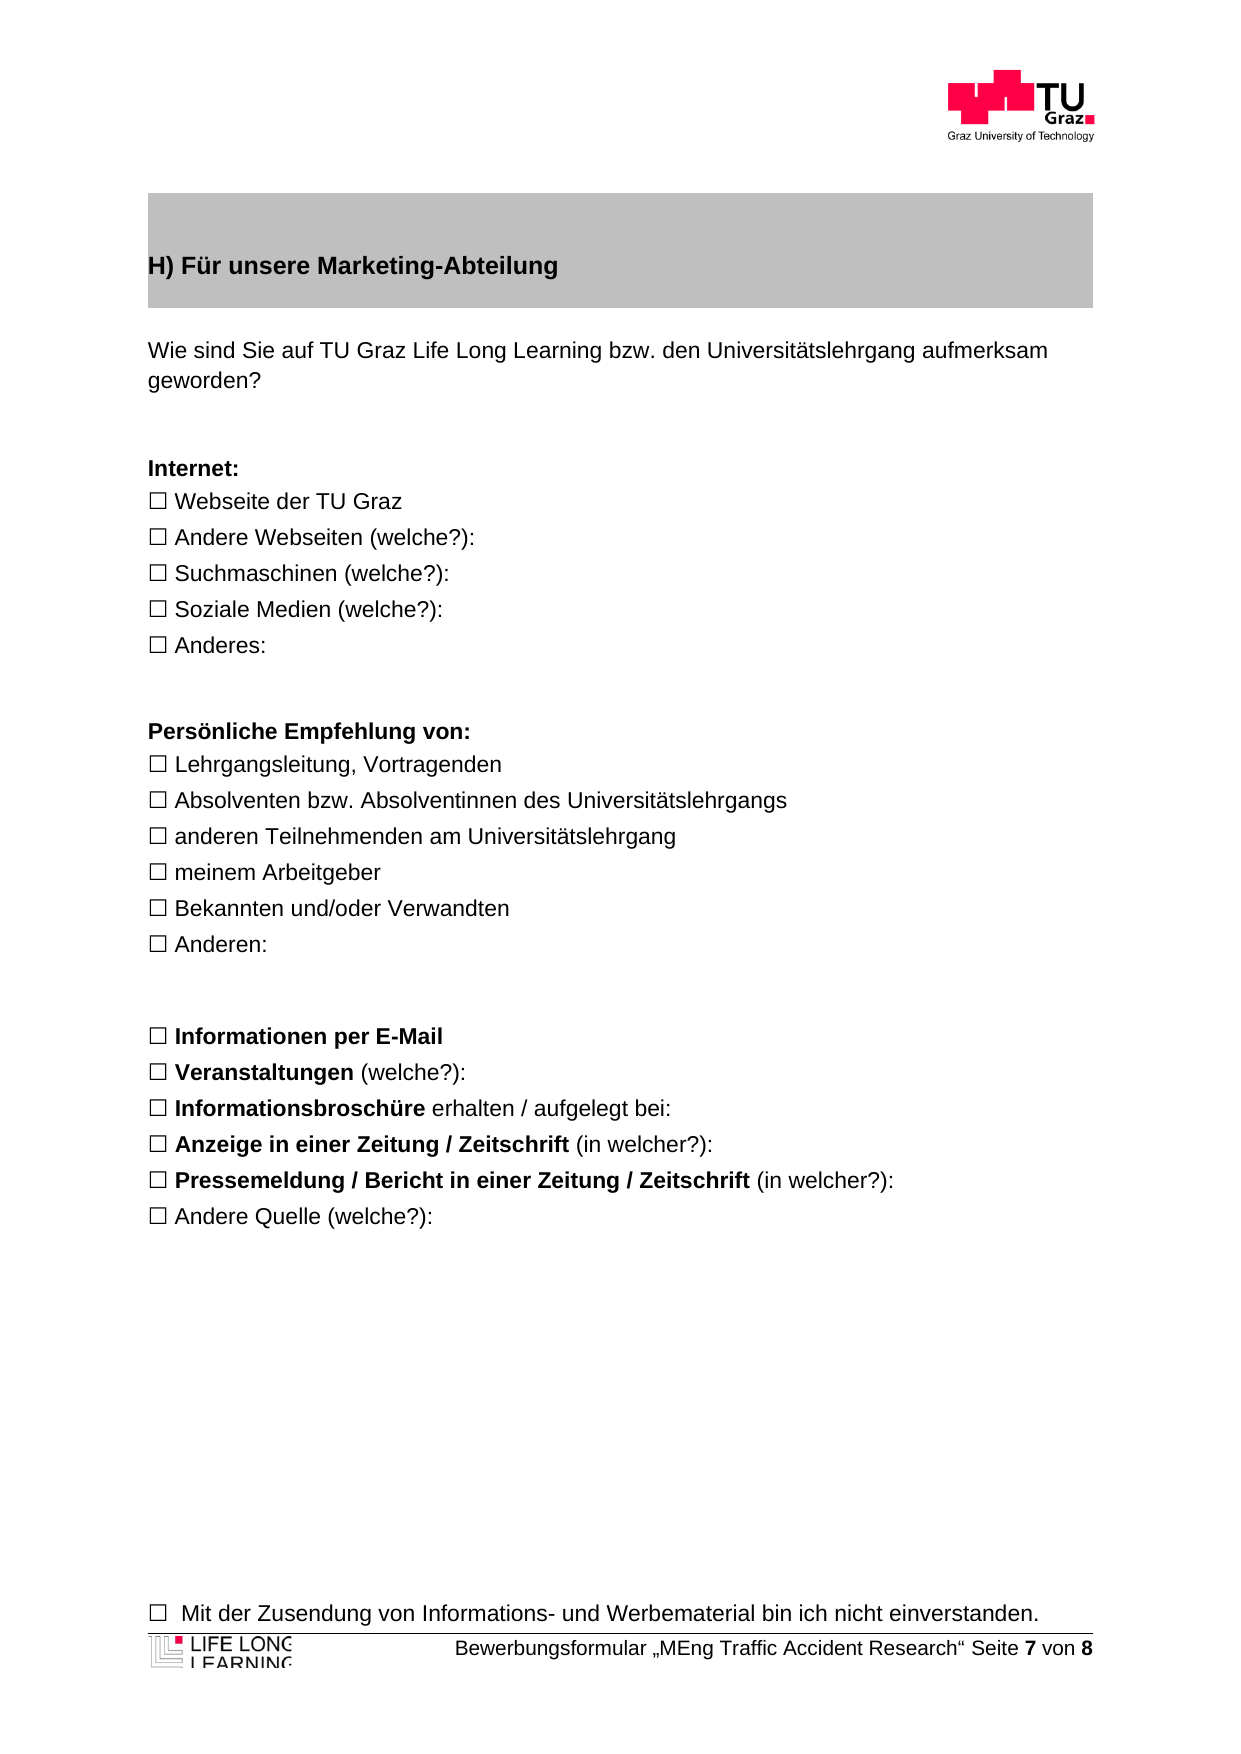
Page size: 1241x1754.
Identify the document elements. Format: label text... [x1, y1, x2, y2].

text Anderes: [148, 629, 1093, 660]
text Andere Quelle (welche?): [148, 1200, 1093, 1231]
text Informationsbroschüre erhalten / aufgelegt bei: [148, 1092, 1093, 1123]
text Soziale Medien (welche?): [148, 593, 1093, 624]
text Informationen per E-Mail [148, 1020, 1093, 1051]
text Persönliche Empfehlung von: [148, 718, 1093, 744]
text meinem Arbeitgeber [148, 856, 1093, 887]
text Bekannten und/oder Verwandten [148, 892, 1093, 923]
text Internet: [148, 455, 1093, 481]
text Andere Webseiten (welche?): [148, 521, 1093, 552]
text Anderen: [148, 927, 1093, 959]
text Pressemeldung / Bericht in einer Zeitung / Zeitschrift (in welcher?): [148, 1164, 1093, 1195]
picture [933, 62, 1112, 148]
text Anzeige in einer Zeitung / Zeitschrift (in welcher?): [148, 1128, 1093, 1159]
text Mit der Zusendung von Informations- und Werbematerial bin ich nicht einverstanden. [148, 1596, 1093, 1628]
text Webseite der TU Graz [148, 485, 1093, 516]
text anderen Teilnehmenden am Universitätslehrgang [148, 820, 1093, 851]
text H) Für unsere Marketing-Abteilung [148, 251, 1093, 279]
picture [147, 1636, 292, 1668]
text Absolventen bzw. Absolventinnen des Universitätslehrgangs [148, 784, 1093, 815]
text Wie sind Sie auf TU Graz Life Long Learning bzw. den Universitätslehrgang aufmerksam geworden? [148, 337, 1093, 394]
text Lehrgangsleitung, Vortragenden [148, 748, 1093, 779]
text Veranstaltungen (welche?): [148, 1056, 1093, 1087]
text Suchmaschinen (welche?): [148, 557, 1093, 588]
